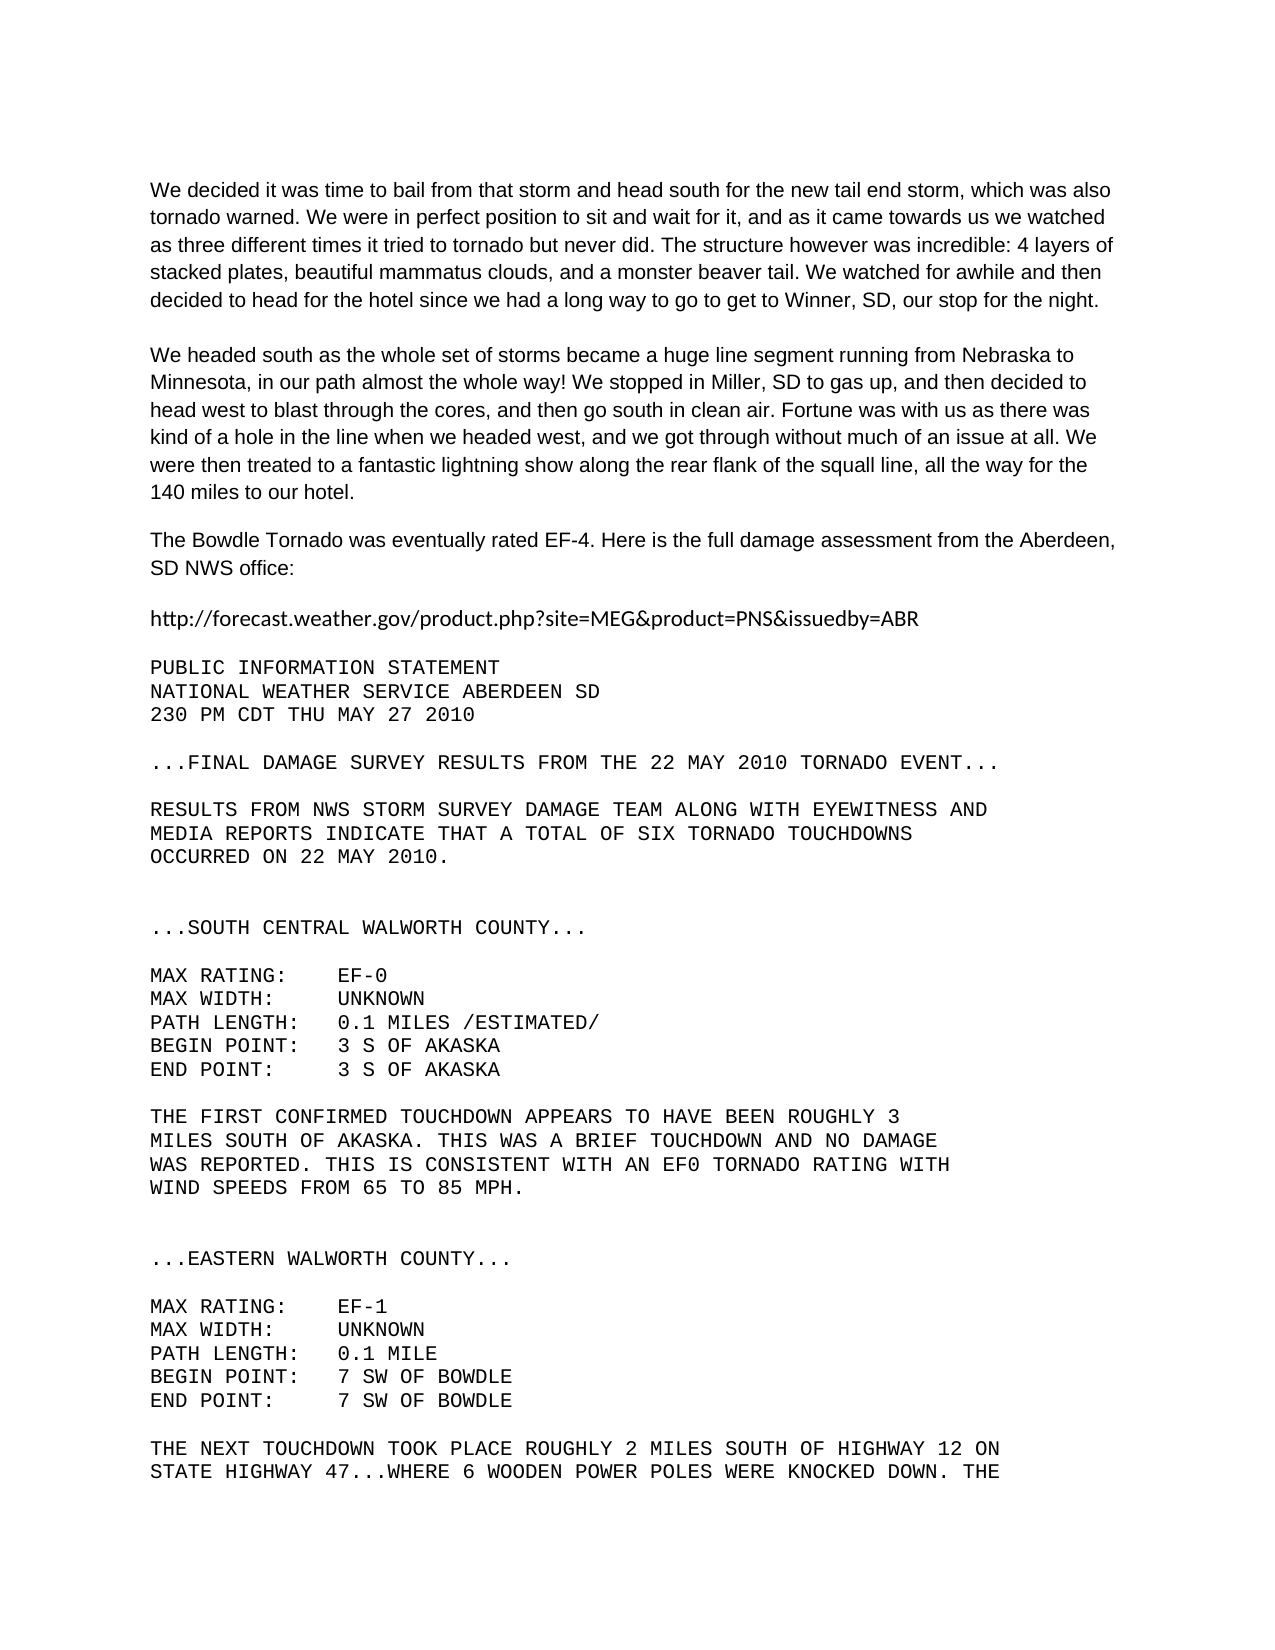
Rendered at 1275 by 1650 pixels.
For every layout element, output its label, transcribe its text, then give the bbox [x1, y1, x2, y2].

text WIDTH: UNKNOWN [150, 1319, 1125, 1343]
text MILES SOUTH OF AKASKA. THIS WAS A BRIEF TOUCHDOWN NO DAMAGE [150, 1130, 1125, 1154]
text STATE HIGHWAY 47...WHERE 6 WOODEN POWER POLES WERE KNOCKED DOWN. THE [150, 1461, 1125, 1485]
text SPEEDS FROM 65 TO 85 . [150, 1177, 1125, 1201]
text MEDIA REPORTS INDICATE THAT A TOTAL OF SIX TORNADO TOUCHDOWNS [150, 823, 1125, 846]
text BEGIN POINT: 7 SW OF BOWDLE [150, 1367, 1125, 1390]
text ...... [150, 917, 1125, 941]
text WIDTH: UNKNOWN [150, 988, 1125, 1012]
text END POINT: 7 SW OF BOWDLE [150, 1390, 1125, 1414]
text BEGIN POINT: 3 S OF AKASKA [150, 1036, 1125, 1059]
text 230 PM THU [150, 704, 1125, 728]
text RATING: EF-0 [150, 964, 1125, 988]
text RESULTS FROM STORM SURVEY DAMAGE ALONG WITH EYEWITNESS [150, 799, 1125, 823]
text The Bowdle Tornado was eventually rated EF-4. Here is the full damage assessment from the office: [150, 528, 1125, 580]
text OCCURRED ON . [150, 846, 1125, 870]
text NATIONAL WEATHER SERVICE SD [150, 681, 1125, 704]
text ...EASTERN ... [150, 1248, 1125, 1272]
text PATH LENGTH: 0.1 MILE [150, 1343, 1125, 1367]
text PATH LENGTH: 0.1 MILES /ESTIMATED/ [150, 1012, 1125, 1036]
text PUBLIC INFORMATION STATEMENT [150, 657, 1125, 681]
text WAS REPORTED. THIS IS CONSISTENT WITH AN EF0 TORNADO RATING WITH [150, 1154, 1125, 1177]
text ...FINAL DAMAGE SURVEY RESULTS FROM THE TORNADO EVENT... [150, 752, 1125, 775]
text END POINT: 3 S OF AKASKA [150, 1059, 1125, 1083]
text THE NEXT TOUCHDOWN TOOK PLACE ROUGHLY 2 MILES SOUTH OF HIGHWAY 12 ON [150, 1437, 1125, 1461]
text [150, 150, 1125, 504]
text THE FIRST CONFIRMED TOUCHDOWN APPEARS TO HAVE BEEN ROUGHLY 3 [150, 1106, 1125, 1130]
text RATING: EF-1 [150, 1296, 1125, 1319]
text http://forecast.weather.gov/product.php?site=&product=&issuedby= [150, 604, 1125, 632]
